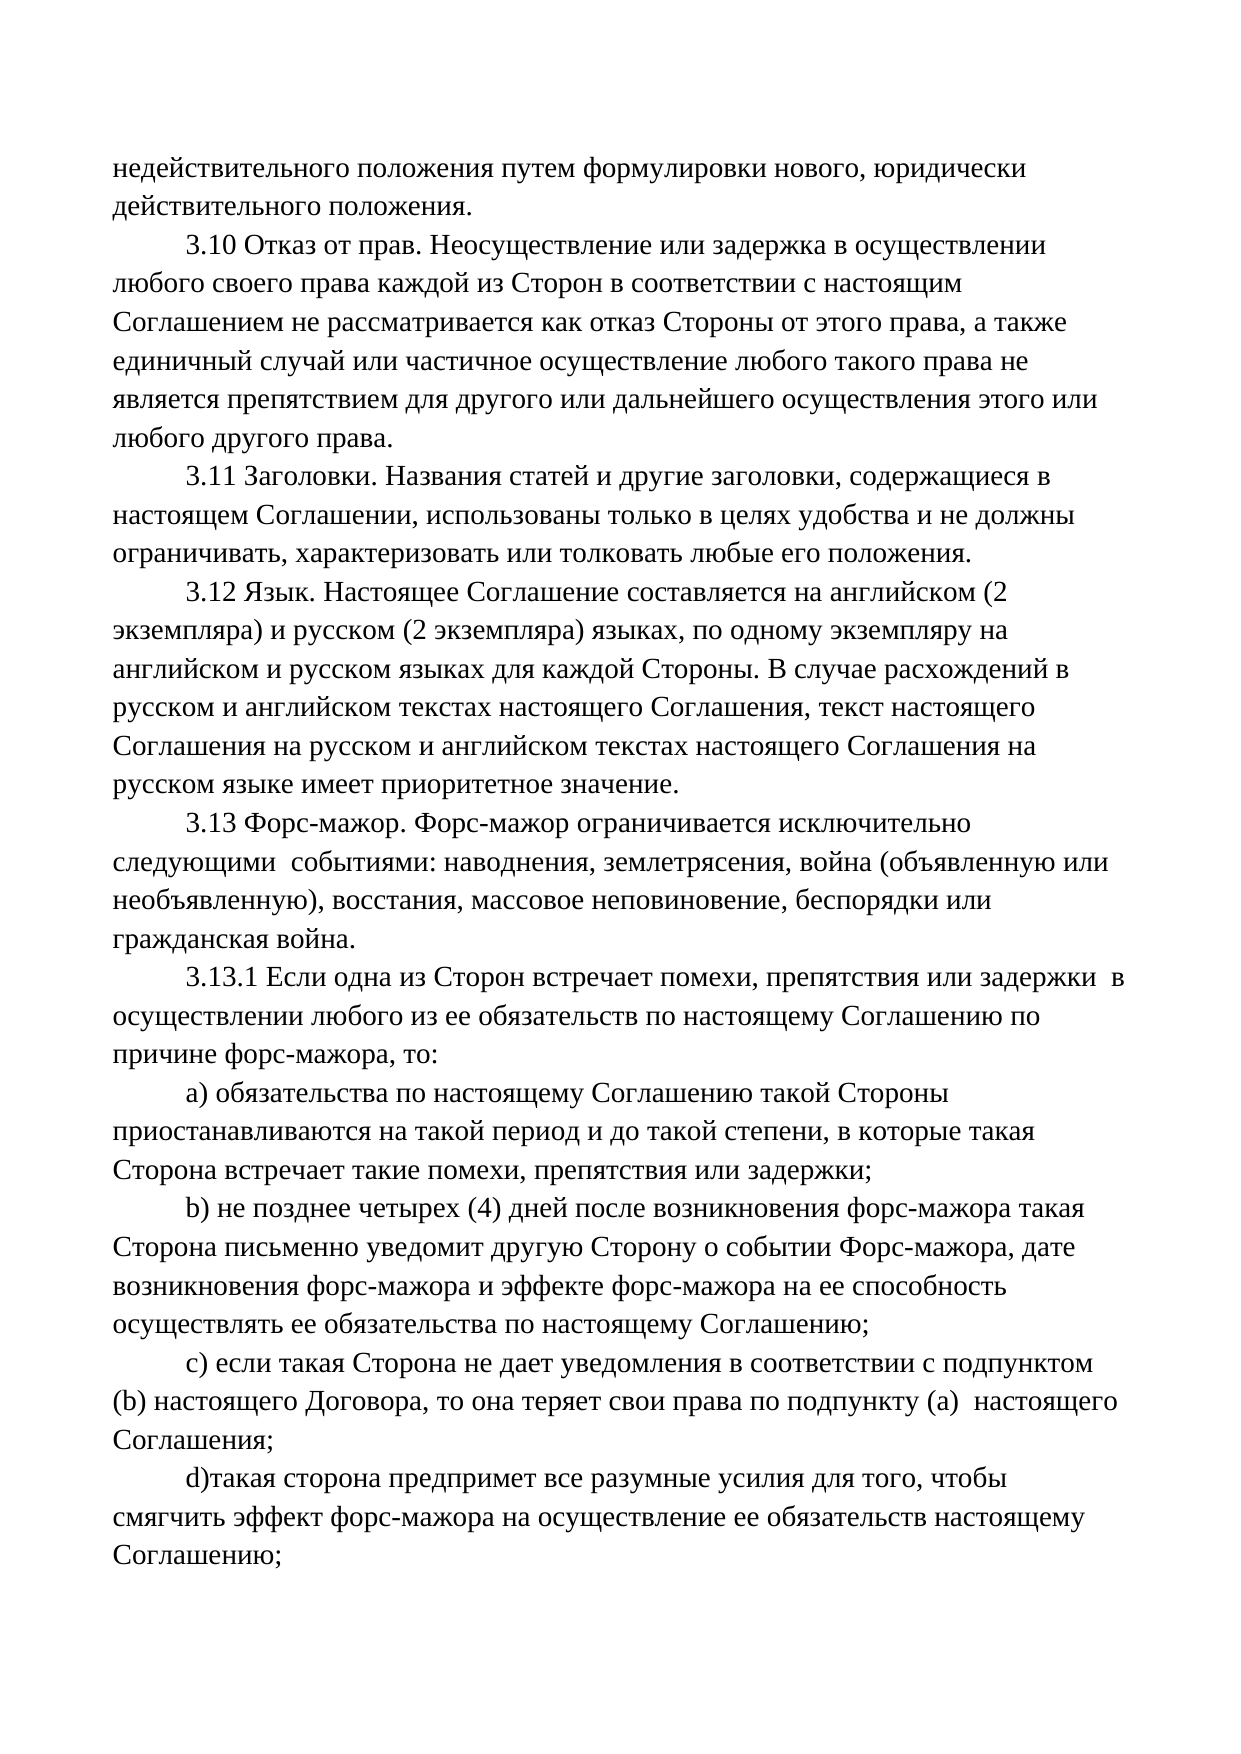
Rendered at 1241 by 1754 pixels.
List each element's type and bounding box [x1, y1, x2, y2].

text [112, 150, 1128, 1571]
